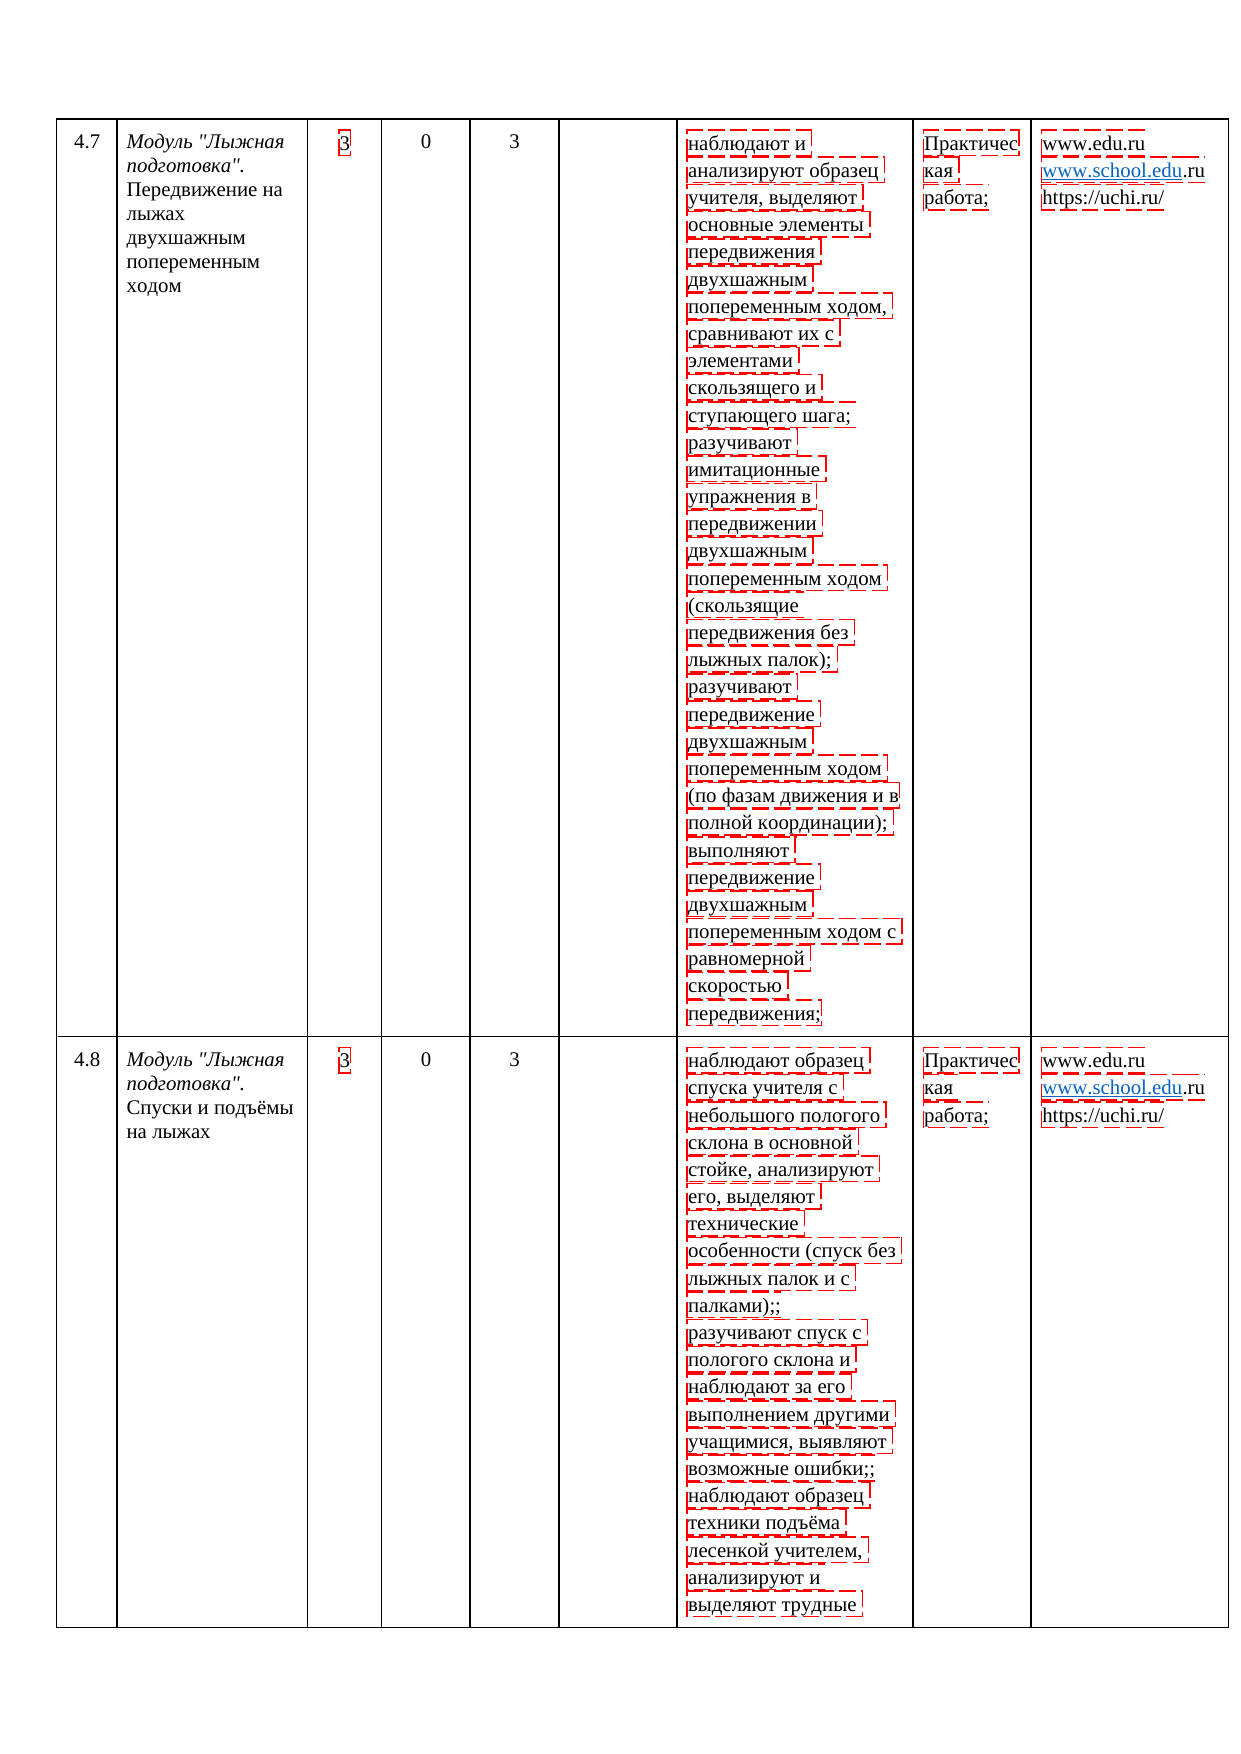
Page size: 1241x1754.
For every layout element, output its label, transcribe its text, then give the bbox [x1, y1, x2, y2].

table_cell 3 [471, 120, 558, 1036]
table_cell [118, 1037, 307, 1627]
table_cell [678, 1037, 912, 1627]
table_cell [1032, 1037, 1228, 1627]
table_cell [914, 120, 1030, 1036]
table_cell 4.7 [57, 120, 116, 1036]
table_cell 3 [471, 1037, 558, 1627]
table_cell [560, 120, 676, 1036]
table_cell Модуль "Лыжная подготовка". Передвижение на лыжах двухшажным попеременным ходом [118, 120, 307, 1036]
table_cell 4.8 [57, 1037, 116, 1627]
table_cell [560, 1037, 676, 1627]
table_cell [1032, 120, 1228, 1036]
table_cell 3 [308, 1037, 381, 1627]
table_cell 0 [382, 120, 469, 1036]
table_cell наблюдают и анализируют образец учителя, выделяют основные элементы передвижения двухшажным попеременным ходом, сравнивают их с элементами скользящего и ступающего шага; разучивают имитационные упражнения в передвижении двухшажным попеременным ходом (скользящие передвижения без лыжных палок); разучивают передвижение двухшажным попеременным ходом (по фазам движения и в полной координации); выполняют передвижение двухшажным попеременным ходом с равномерной скоростью передвижения; [678, 120, 912, 1036]
table_cell 0 [382, 1037, 469, 1627]
table_cell 3 [308, 120, 381, 1036]
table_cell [914, 1037, 1030, 1627]
